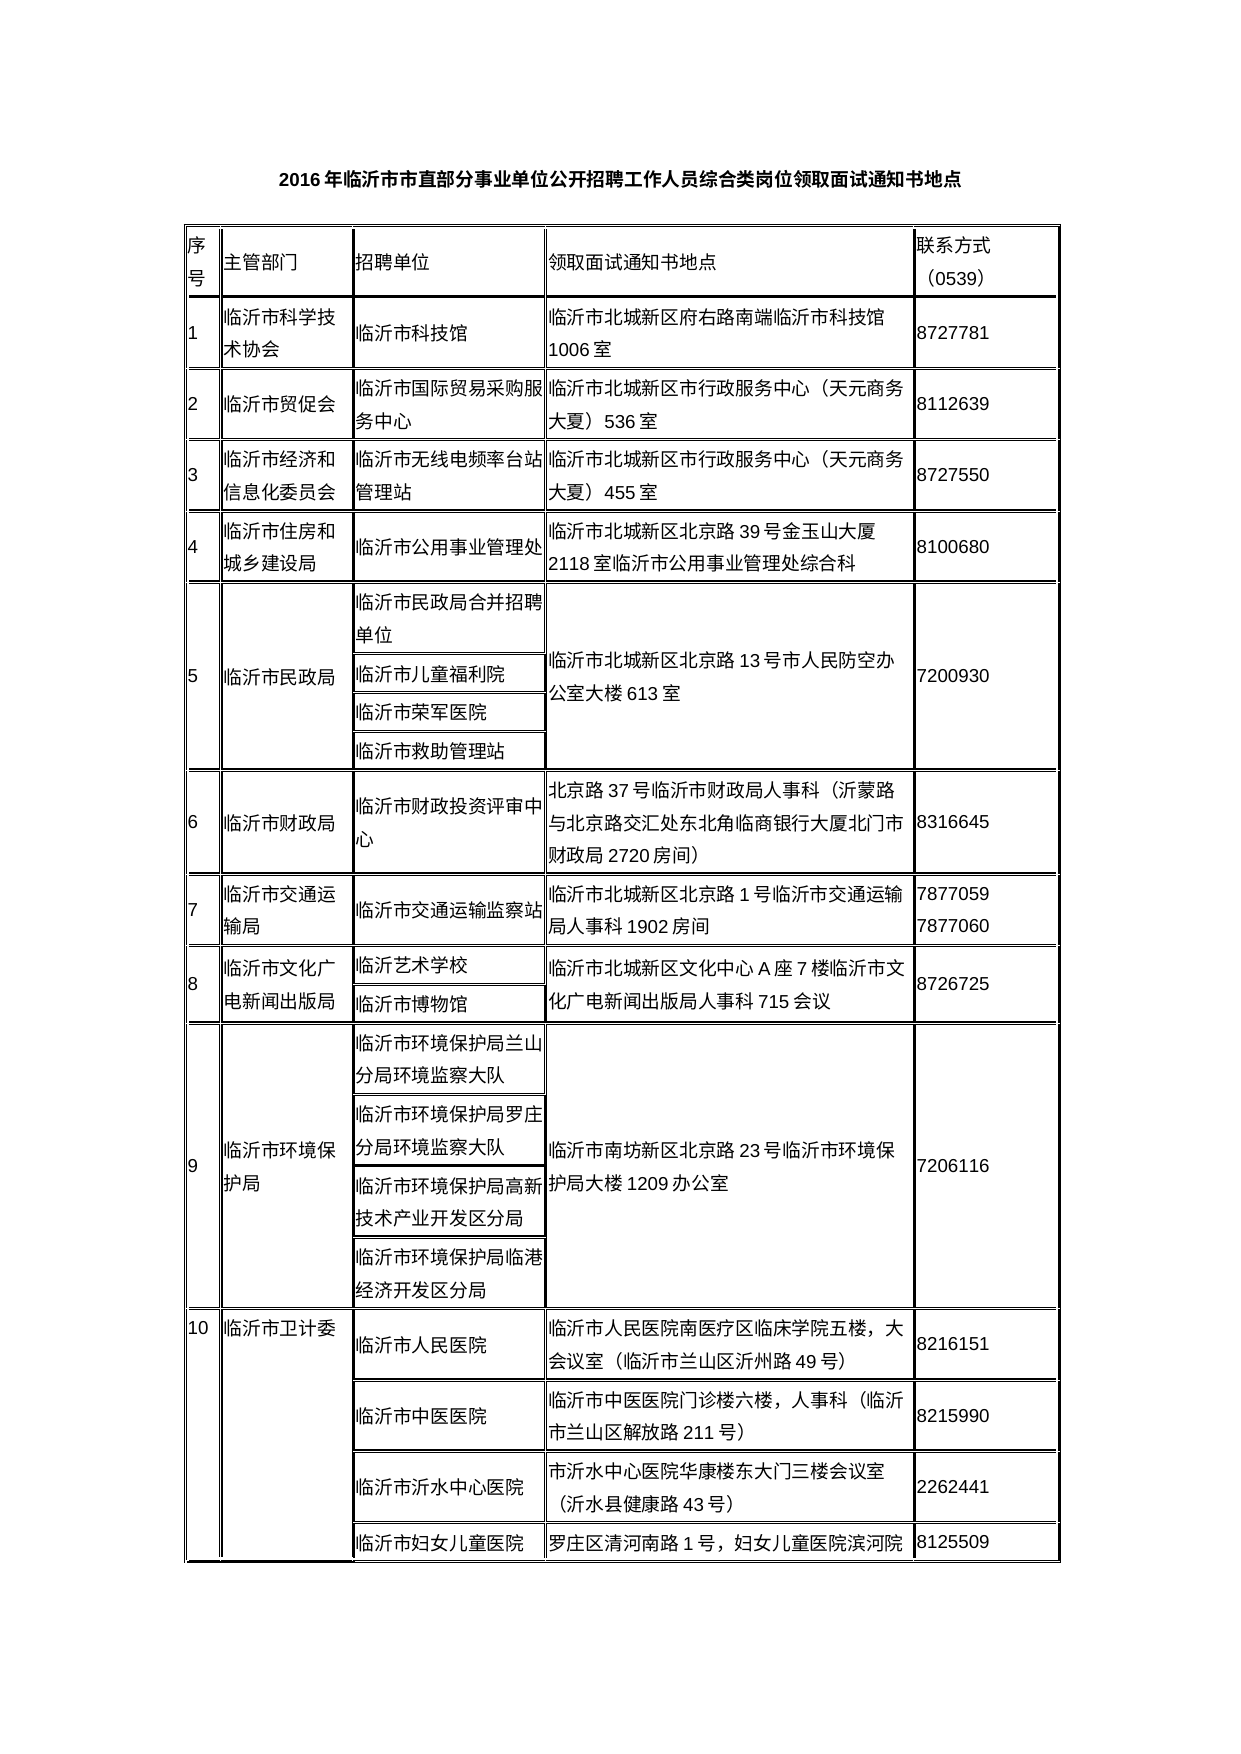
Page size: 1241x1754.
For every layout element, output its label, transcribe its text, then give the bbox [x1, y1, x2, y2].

table_cell 临沂市民政局 [223, 584, 352, 768]
table_cell 临沂市环境保护局临港经济开发区分局 [355, 1239, 544, 1307]
table_cell 8727781 [916, 295, 1058, 366]
table_cell 临沂市交通运输监察站 [355, 876, 544, 943]
table_header 领取面试通知书地点 [546, 225, 914, 295]
table_cell 临沂市北城新区北京路39号金玉山大厦2118室临沂市公用事业管理处综合科 [547, 513, 913, 580]
table_cell 临沂市博物馆 [355, 986, 544, 1021]
table_cell 临沂市民政局合并招聘单位 [355, 584, 544, 652]
table_cell 7206116 [916, 1021, 1059, 1307]
table_cell 8726725 [916, 944, 1059, 1021]
table_cell 临沂市交通运输局 [223, 876, 352, 943]
table_cell 6 [187, 768, 219, 872]
table_cell 8215990 [916, 1378, 1059, 1449]
table_cell 临沂市环境保护局 [223, 1025, 352, 1307]
table_cell 临沂市南坊新区北京路23号临沂市环境保护局大楼1209办公室 [547, 1025, 913, 1307]
table_cell 市沂水中心医院华康楼东大门三楼会议室（沂水县健康路43号） [547, 1453, 913, 1521]
table_cell 临沂市北城新区府右路南端临沂市科技馆1006室 [547, 298, 913, 366]
table_cell 临沂市北城新区文化中心A座7楼临沂市文化广电新闻出版局人事科715会议 [547, 947, 913, 1021]
table_cell 临沂市公用事业管理处 [355, 513, 544, 580]
table_cell 8125509 [914, 1521, 1059, 1559]
table_cell 8316645 [916, 768, 1059, 872]
table_cell 临沂市贸促会 [223, 370, 352, 438]
table_cell 7200930 [916, 580, 1059, 768]
table_cell 7 [187, 872, 219, 943]
table_cell 8 [187, 944, 219, 1021]
table_header 序号 [185, 225, 221, 295]
table_header 招聘单位 [353, 227, 546, 295]
table_cell 临沂市经济和信息化委员会 [223, 441, 352, 509]
table_cell 临沂市人民医院南医疗区临床学院五楼，大会议室（临沂市兰山区沂州路49号） [547, 1310, 913, 1378]
table_cell 8727550 [914, 438, 1059, 509]
table_cell 临沂市北城新区北京路13号市人民防空办公室大楼613室 [547, 584, 913, 768]
table_cell 4 [187, 509, 219, 580]
table_cell 临沂市科学技术协会 [223, 298, 352, 366]
table_cell 临沂市文化广电新闻出版局 [223, 947, 352, 1021]
table_cell 临沂市国际贸易采购服务中心 [355, 370, 544, 438]
table_cell 10 [185, 1307, 221, 1559]
table_cell 临沂市中医医院门诊楼六楼，人事科（临沂市兰山区解放路211号） [547, 1382, 913, 1449]
table_cell 临沂艺术学校 [355, 947, 544, 982]
table_cell 7877059 7877060 [916, 872, 1059, 943]
table_cell 临沂市环境保护局高新技术产业开发区分局 [355, 1167, 544, 1235]
table_cell 8216151 [914, 1307, 1059, 1378]
table_cell 临沂市儿童福利院 [355, 655, 544, 691]
table_cell 临沂市科技馆 [355, 298, 544, 366]
table_cell 9 [187, 1021, 219, 1307]
table_cell 临沂市救助管理站 [355, 733, 544, 768]
table_header 主管部门 [221, 225, 353, 295]
table_cell 临沂市财政局 [223, 772, 352, 872]
table_cell 临沂市北城新区市行政服务中心（天元商务大夏）455室 [547, 441, 913, 509]
text 2016年临沂市市直部分事业单位公开招聘工作人员综合类岗位领取面试通知书地点 [187, 162, 1053, 194]
table_header 联系方式 （0539） [914, 227, 1058, 295]
table_cell 临沂市人民医院 [355, 1310, 544, 1378]
table_cell 8112639 [916, 366, 1059, 438]
table_cell 临沂市环境保护局兰山分局环境监察大队 [355, 1025, 544, 1093]
table_cell 2 [187, 366, 219, 438]
table_cell 临沂市卫计委 [221, 1310, 353, 1559]
table_cell 临沂市环境保护局罗庄分局环境监察大队 [355, 1096, 544, 1164]
table_cell 临沂市荣军医院 [355, 694, 544, 729]
table_cell 临沂市中医医院 [355, 1382, 544, 1449]
table_cell 临沂市住房和城乡建设局 [223, 513, 352, 580]
table_cell 北京路37号临沂市财政局人事科（沂蒙路与北京路交汇处东北角临商银行大厦北门市财政局2720房间） [547, 772, 913, 872]
table_cell 临沂市北城新区市行政服务中心（天元商务大夏）536室 [547, 370, 913, 438]
table_cell 临沂市财政投资评审中心 [355, 772, 544, 872]
table_cell 临沂市妇女儿童医院 [353, 1524, 546, 1559]
table_cell 临沂市无线电频率台站管理站 [355, 441, 544, 509]
table_cell 临沂市沂水中心医院 [355, 1453, 544, 1521]
table_cell 3 [185, 438, 221, 509]
table_cell 2262441 [916, 1449, 1059, 1521]
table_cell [546, 1524, 914, 1559]
table_cell 8100680 [916, 509, 1059, 580]
table_cell 1 [187, 295, 219, 366]
table_cell 临沂市北城新区北京路1号临沂市交通运输局人事科1902房间 [547, 876, 913, 943]
table_cell 5 [187, 580, 219, 768]
